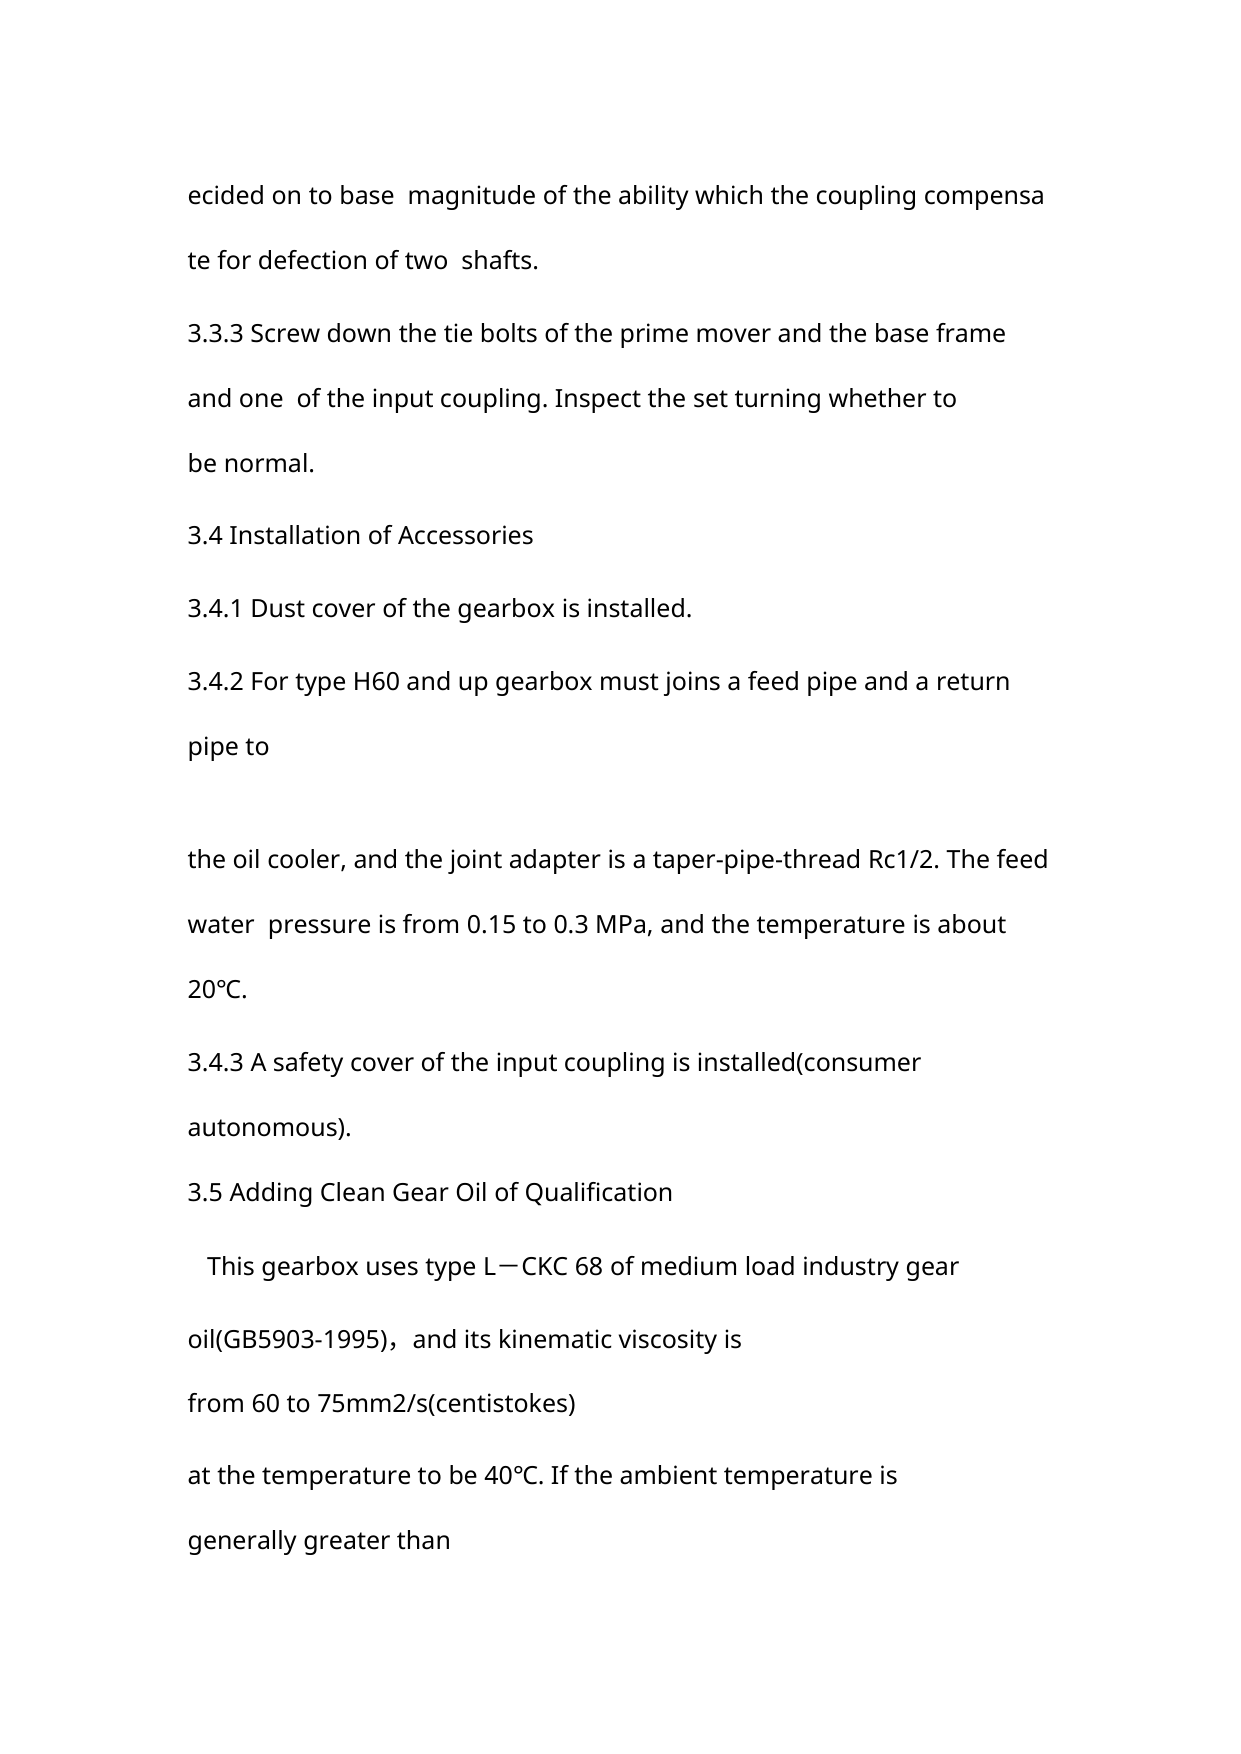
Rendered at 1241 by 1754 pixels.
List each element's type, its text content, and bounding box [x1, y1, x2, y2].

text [187, 1443, 1053, 1573]
text 3.4.3 A safety cover of the input coupling is installed(consumer autonomous). 3.5 Adding Clean Gear Oil of Qualification [187, 1029, 1053, 1224]
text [187, 162, 1053, 292]
text oil(GB5903-1995)，and its kinematic viscosity is from 60 to 75mm2/s(centistokes) [187, 1305, 1053, 1435]
text 3.4.2 For type H60 and up gearbox must joins a feed pipe and a return pipe to [187, 648, 1053, 778]
text 3.4 Installation of Accessories [187, 503, 1053, 568]
text This gearbox uses type L－CKC 68 of medium load industry gear [187, 1232, 1053, 1297]
text the oil cooler, and the joint adapter is a taper-pipe-thread Rc1/2. The feedwater pressure is from 0.15 to 0.3 MPa, and the temperature is about 20℃. [187, 826, 1053, 1021]
text 3.4.1 Dust cover of the gearbox is installed. [187, 575, 1053, 640]
text 3.3.3 Screw down the tie bolts of the prime mover and the base frame and one of the input coupling. Inspect the set turning whether to be normal. [187, 300, 1053, 495]
